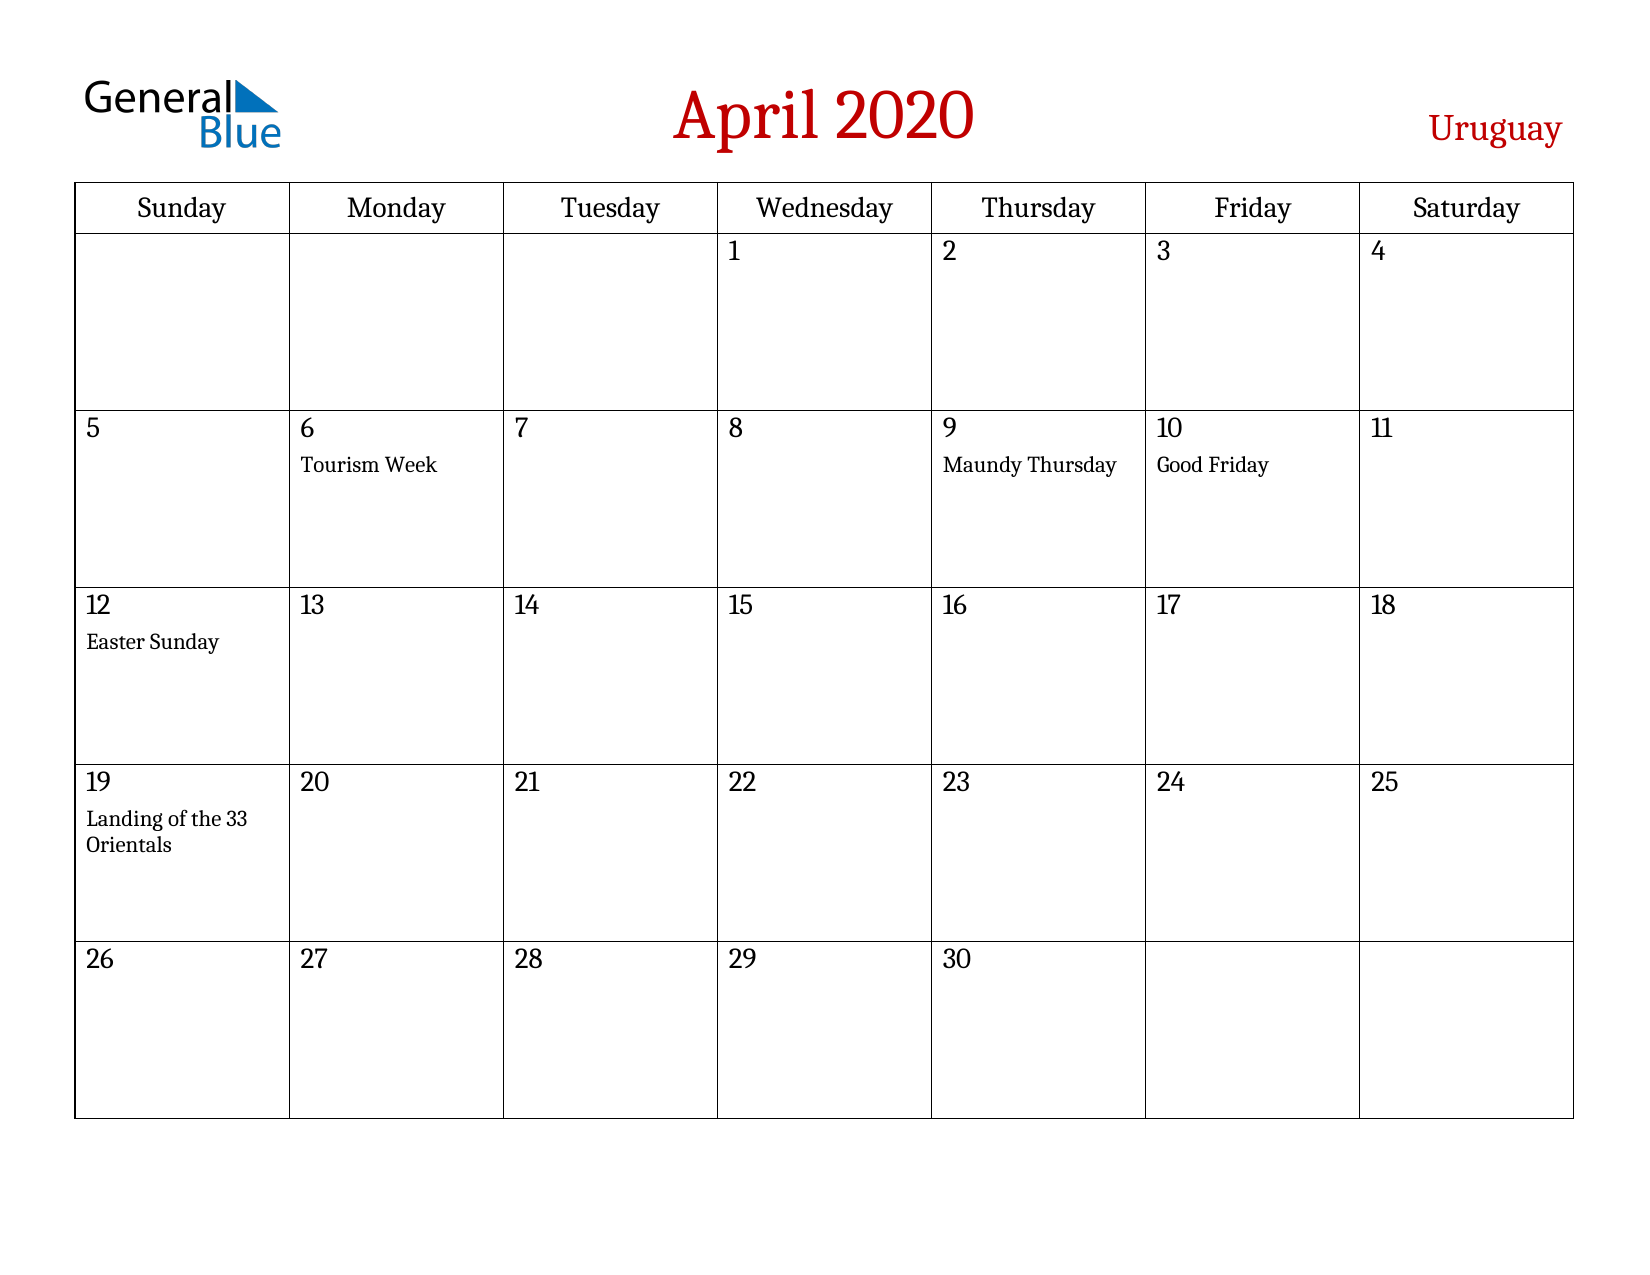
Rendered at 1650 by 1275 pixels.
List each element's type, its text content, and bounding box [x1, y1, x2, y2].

table_cell [290, 629, 503, 764]
table_cell [76, 983, 289, 1118]
table_cell [932, 806, 1145, 941]
table_cell Landing of the 33 Orientals [76, 806, 289, 941]
table_cell [1146, 275, 1359, 410]
table_cell 5 [76, 411, 289, 452]
table_cell [1360, 983, 1573, 1118]
table_cell 19 [76, 765, 289, 806]
table_cell 10 [1146, 411, 1359, 452]
table_cell 12 [76, 588, 289, 629]
table_cell Tourism Week [290, 452, 503, 587]
table_cell [504, 275, 717, 410]
table_cell [76, 275, 289, 410]
table_cell Saturday [1360, 183, 1573, 233]
table_cell [504, 806, 717, 941]
table_cell 2 [932, 234, 1145, 275]
table_cell [290, 275, 503, 410]
table_cell 21 [504, 765, 717, 806]
table_cell 14 [504, 588, 717, 629]
table_cell [290, 234, 503, 275]
table_cell 16 [932, 588, 1145, 629]
table_cell [76, 452, 289, 587]
table_cell 11 [1360, 411, 1573, 452]
table_cell Thursday [932, 183, 1145, 233]
table_cell 1 [718, 234, 931, 275]
table_cell [932, 275, 1145, 410]
table_cell 24 [1146, 765, 1359, 806]
table_cell 23 [932, 765, 1145, 806]
table_cell [76, 234, 289, 275]
table_cell [1360, 452, 1573, 587]
table_cell [504, 983, 717, 1118]
table_cell [290, 806, 503, 941]
table_cell [1146, 983, 1359, 1118]
table_cell [1146, 942, 1359, 983]
table_cell [1360, 942, 1573, 983]
table_cell [932, 629, 1145, 764]
table_cell Friday [1146, 183, 1359, 233]
table_cell 9 [932, 411, 1145, 452]
table_cell Easter Sunday [76, 629, 289, 764]
table_cell [504, 452, 717, 587]
table_cell 17 [1146, 588, 1359, 629]
table_cell [718, 983, 931, 1118]
table_cell [1360, 275, 1573, 410]
table_cell 26 [76, 942, 289, 983]
table_cell 28 [504, 942, 717, 983]
table_cell 29 [718, 942, 931, 983]
table_cell [290, 983, 503, 1118]
table_cell 27 [290, 942, 503, 983]
table_cell 18 [1360, 588, 1573, 629]
table_cell [504, 629, 717, 764]
table_cell 6 [290, 411, 503, 452]
table_header Uruguay [1146, 75, 1574, 182]
table_cell 25 [1360, 765, 1573, 806]
table_cell [1146, 629, 1359, 764]
table_header [75, 75, 503, 182]
table_cell [1146, 806, 1359, 941]
table_cell Tuesday [504, 183, 717, 233]
table_cell Monday [290, 183, 503, 233]
table_cell [504, 234, 717, 275]
table_cell Maundy Thursday [932, 452, 1145, 587]
table_cell 20 [290, 765, 503, 806]
table_cell 7 [504, 411, 717, 452]
table_cell 4 [1360, 234, 1573, 275]
picture [85, 80, 281, 148]
table_cell 15 [718, 588, 931, 629]
table_cell [718, 629, 931, 764]
table_cell 13 [290, 588, 503, 629]
table_cell [1360, 806, 1573, 941]
table_cell 22 [718, 765, 931, 806]
table_cell 3 [1146, 234, 1359, 275]
table_cell [718, 452, 931, 587]
table_cell 30 [932, 942, 1145, 983]
table_cell [718, 806, 931, 941]
table_cell [718, 275, 931, 410]
table_cell Good Friday [1146, 452, 1359, 587]
table_cell Sunday [76, 183, 289, 233]
table_cell 8 [718, 411, 931, 452]
table_cell [1360, 629, 1573, 764]
table_header April 2020 [503, 75, 1146, 182]
table_cell [932, 983, 1145, 1118]
table_cell Wednesday [718, 183, 931, 233]
